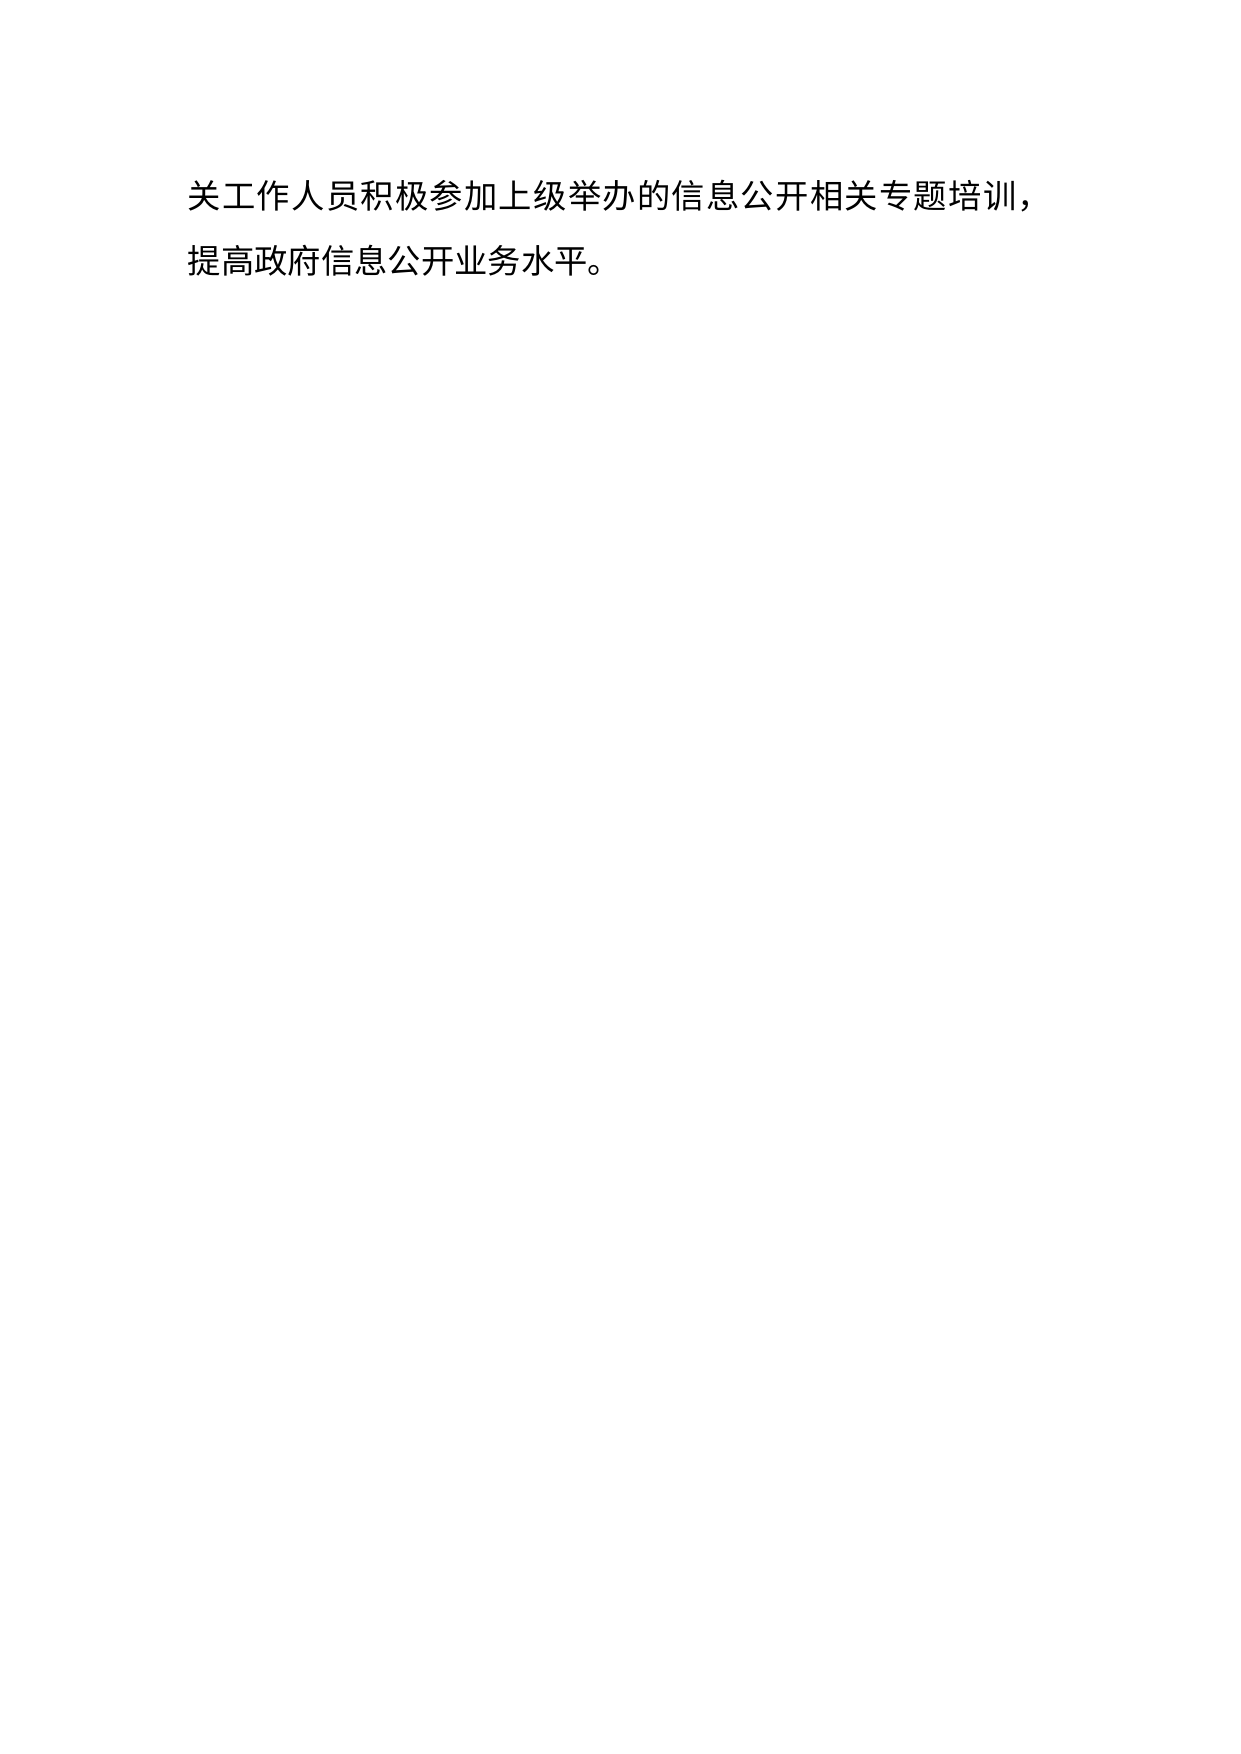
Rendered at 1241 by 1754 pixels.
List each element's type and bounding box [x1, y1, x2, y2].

text [187, 162, 1053, 292]
